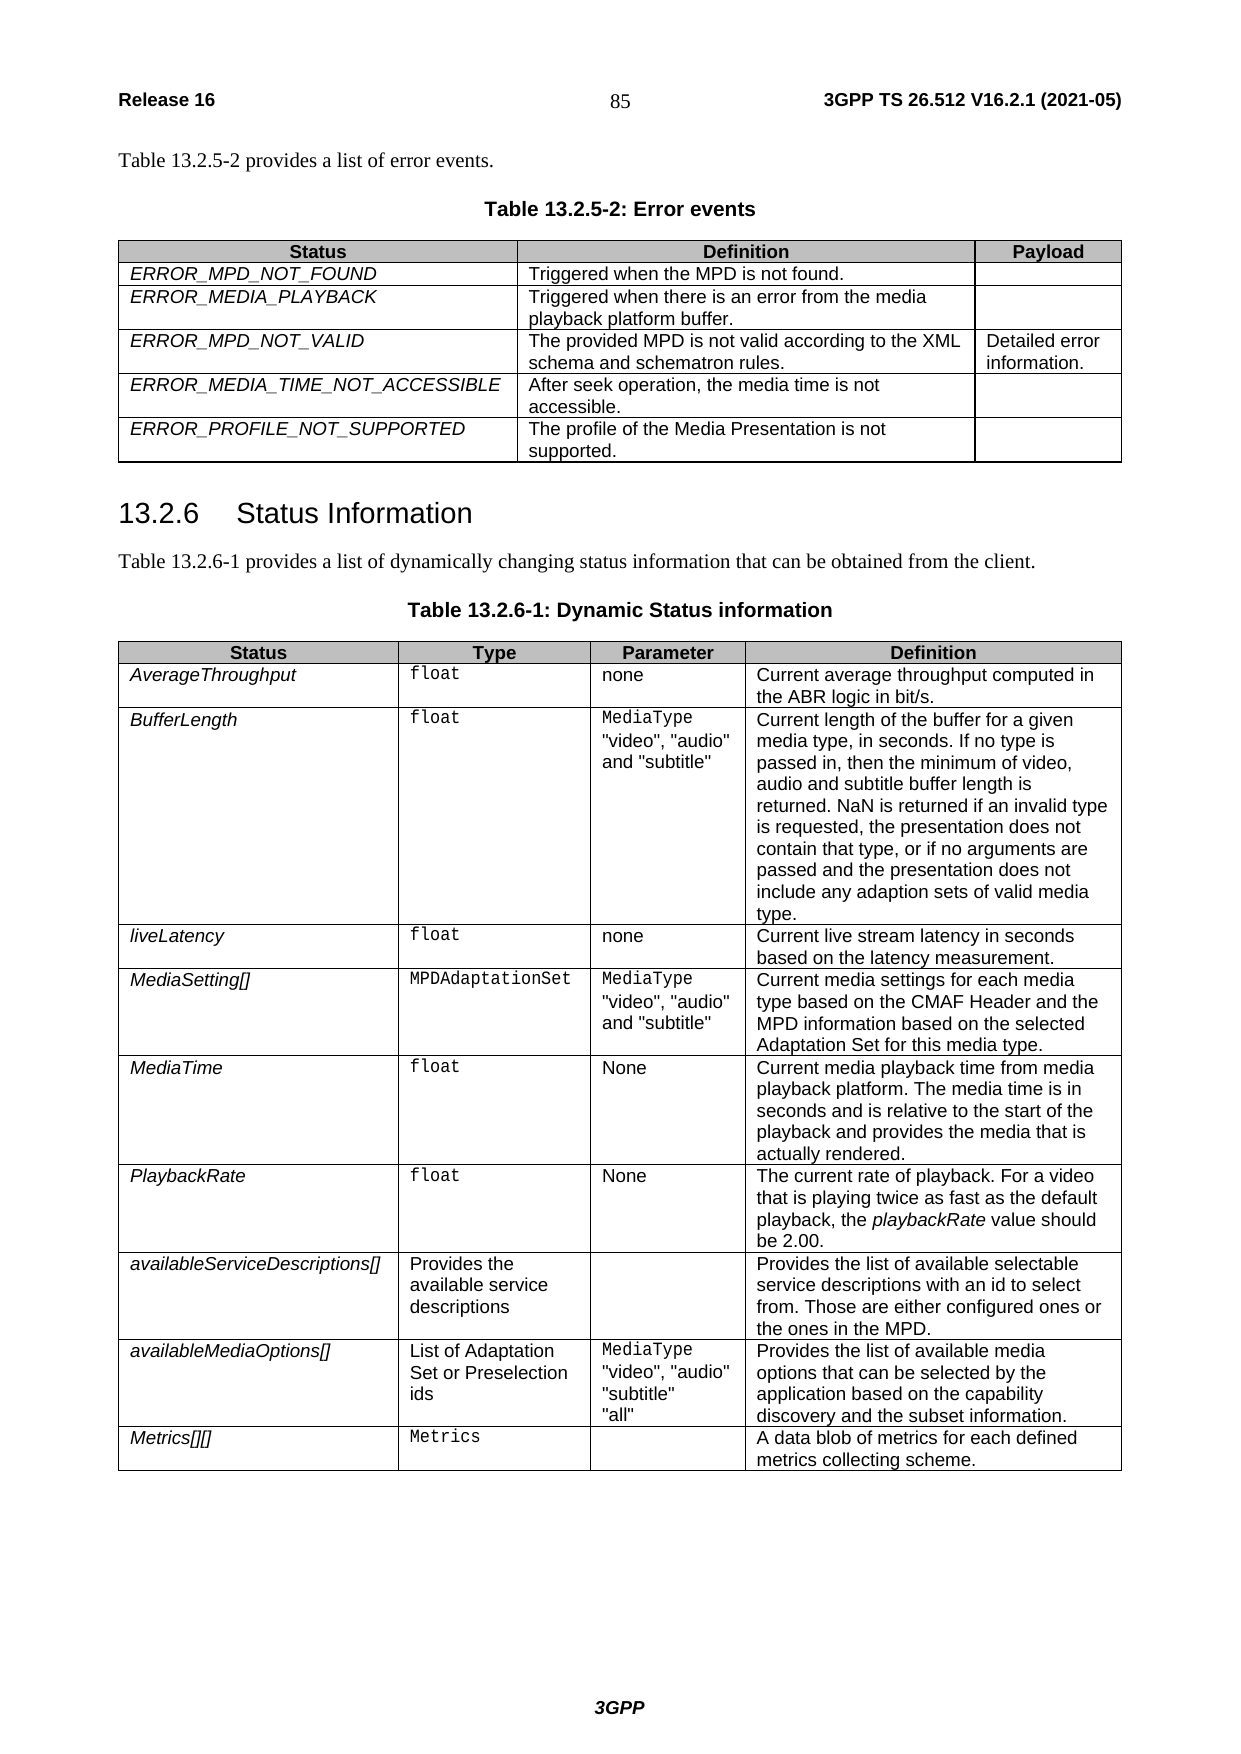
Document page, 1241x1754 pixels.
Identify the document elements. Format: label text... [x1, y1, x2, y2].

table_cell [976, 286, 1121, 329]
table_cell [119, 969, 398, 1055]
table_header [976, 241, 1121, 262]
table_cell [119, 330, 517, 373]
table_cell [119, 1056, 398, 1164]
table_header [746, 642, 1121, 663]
text Table 13.2.6-1 provides a list of dynamically changing status information that can be obtained from the client. [118, 549, 1122, 573]
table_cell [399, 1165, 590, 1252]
text Table 13.2.5-2 provides a list of error events. [118, 148, 1122, 172]
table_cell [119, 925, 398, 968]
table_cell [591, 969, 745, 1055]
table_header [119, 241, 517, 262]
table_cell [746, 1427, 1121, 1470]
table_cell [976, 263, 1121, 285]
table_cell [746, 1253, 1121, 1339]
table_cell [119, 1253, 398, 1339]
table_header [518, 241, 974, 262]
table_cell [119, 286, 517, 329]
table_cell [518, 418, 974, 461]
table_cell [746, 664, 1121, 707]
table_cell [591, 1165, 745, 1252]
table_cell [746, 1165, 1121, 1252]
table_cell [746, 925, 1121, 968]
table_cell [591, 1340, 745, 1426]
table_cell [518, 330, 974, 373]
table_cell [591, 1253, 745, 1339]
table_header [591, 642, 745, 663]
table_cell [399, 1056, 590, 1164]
subtitle 13.2.6 Status Information [118, 496, 1122, 530]
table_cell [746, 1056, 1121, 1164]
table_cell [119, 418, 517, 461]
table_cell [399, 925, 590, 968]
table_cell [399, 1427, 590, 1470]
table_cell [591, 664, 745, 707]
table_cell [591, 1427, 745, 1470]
text Table 13.2.6-1: Dynamic Status information [118, 598, 1122, 622]
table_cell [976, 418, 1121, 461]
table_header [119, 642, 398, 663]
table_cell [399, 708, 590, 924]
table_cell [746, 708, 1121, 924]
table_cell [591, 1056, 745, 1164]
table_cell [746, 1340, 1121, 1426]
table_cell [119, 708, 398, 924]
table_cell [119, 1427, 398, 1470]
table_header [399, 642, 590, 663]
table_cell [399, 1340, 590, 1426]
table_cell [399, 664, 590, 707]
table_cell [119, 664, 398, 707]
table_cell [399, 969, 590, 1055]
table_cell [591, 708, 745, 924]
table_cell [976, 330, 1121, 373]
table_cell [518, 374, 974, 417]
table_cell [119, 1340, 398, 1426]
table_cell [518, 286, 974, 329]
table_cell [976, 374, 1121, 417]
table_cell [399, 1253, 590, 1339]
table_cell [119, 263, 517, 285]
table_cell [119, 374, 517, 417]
text Table 13.2.5-2: Error events [118, 197, 1122, 221]
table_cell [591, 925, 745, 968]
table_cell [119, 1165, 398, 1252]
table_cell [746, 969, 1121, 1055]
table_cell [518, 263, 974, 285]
